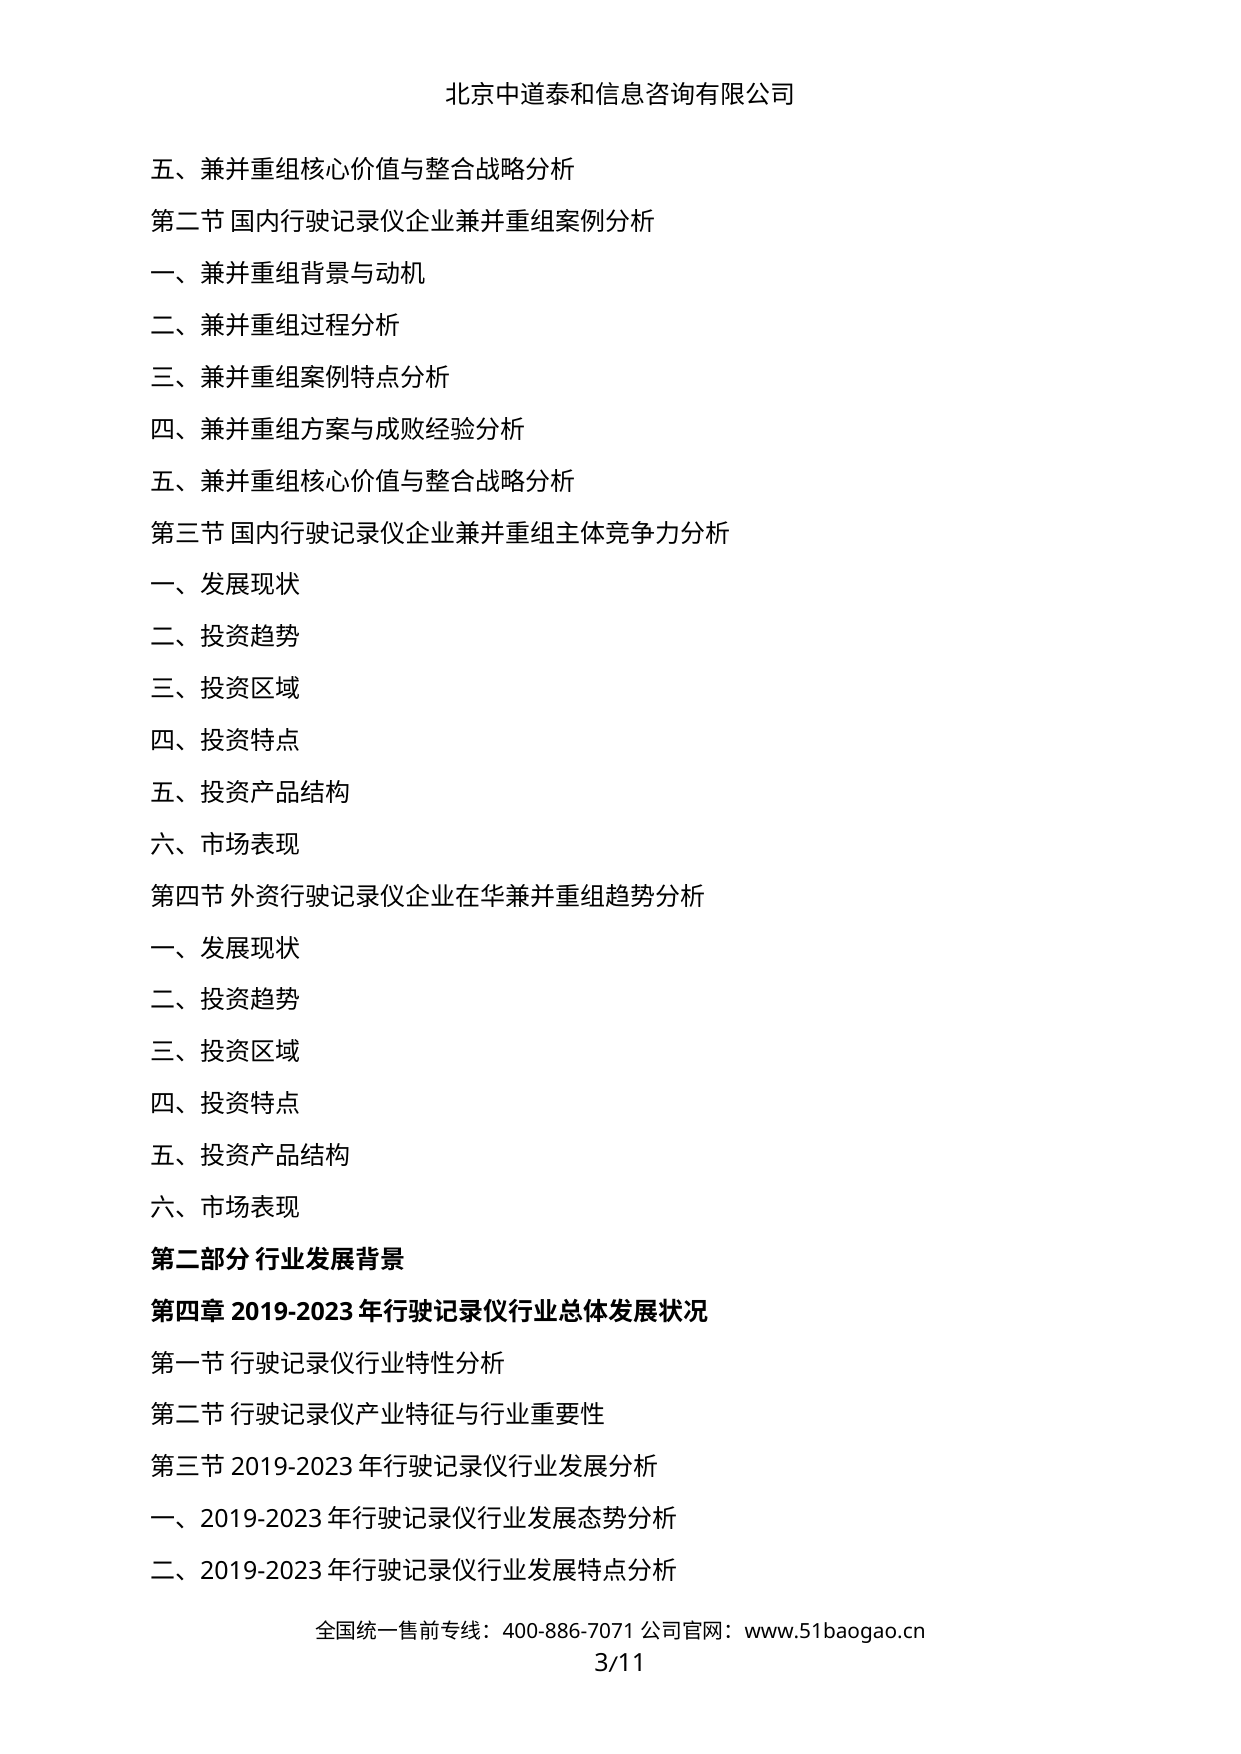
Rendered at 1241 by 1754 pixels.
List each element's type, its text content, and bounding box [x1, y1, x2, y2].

text 第三节 国内行驶记录仪企业兼并重组主体竞争力分析 [150, 513, 1090, 549]
text 三、投资区域 [150, 669, 1090, 705]
text 五、投资产品结构 [150, 772, 1090, 809]
text 二、投资趋势 [150, 980, 1090, 1016]
text 三、投资区域 [150, 1032, 1090, 1068]
text 五、兼并重组核心价值与整合战略分析 [150, 461, 1090, 497]
text 四、投资特点 [150, 1084, 1090, 1120]
text 第四节 外资行驶记录仪企业在华兼并重组趋势分析 [150, 876, 1090, 912]
text 四、兼并重组方案与成败经验分析 [150, 409, 1090, 446]
text 五、兼并重组核心价值与整合战略分析 [150, 150, 1090, 186]
text 一、2019-2023年行驶记录仪行业发展态势分析 [150, 1499, 1090, 1535]
text 六、市场表现 [150, 1187, 1090, 1224]
text 一、发展现状 [150, 928, 1090, 964]
text 第二节 行驶记录仪产业特征与行业重要性 [150, 1395, 1090, 1431]
text 第二节 国内行驶记录仪企业兼并重组案例分析 [150, 202, 1090, 238]
text 六、市场表现 [150, 824, 1090, 861]
text 二、2019-2023年行驶记录仪行业发展特点分析 [150, 1551, 1090, 1587]
text 一、发展现状 [150, 565, 1090, 601]
text 四、投资特点 [150, 721, 1090, 757]
text 第三节 2019-2023年行驶记录仪行业发展分析 [150, 1447, 1090, 1483]
text 第四章 2019-2023年行驶记录仪行业总体发展状况 [150, 1291, 1090, 1327]
text 第二部分 行业发展背景 [150, 1239, 1090, 1276]
text 二、投资趋势 [150, 617, 1090, 653]
text 三、兼并重组案例特点分析 [150, 357, 1090, 394]
text 一、兼并重组背景与动机 [150, 254, 1090, 290]
text 第一节 行驶记录仪行业特性分析 [150, 1343, 1090, 1379]
text 五、投资产品结构 [150, 1136, 1090, 1172]
text 二、兼并重组过程分析 [150, 306, 1090, 342]
